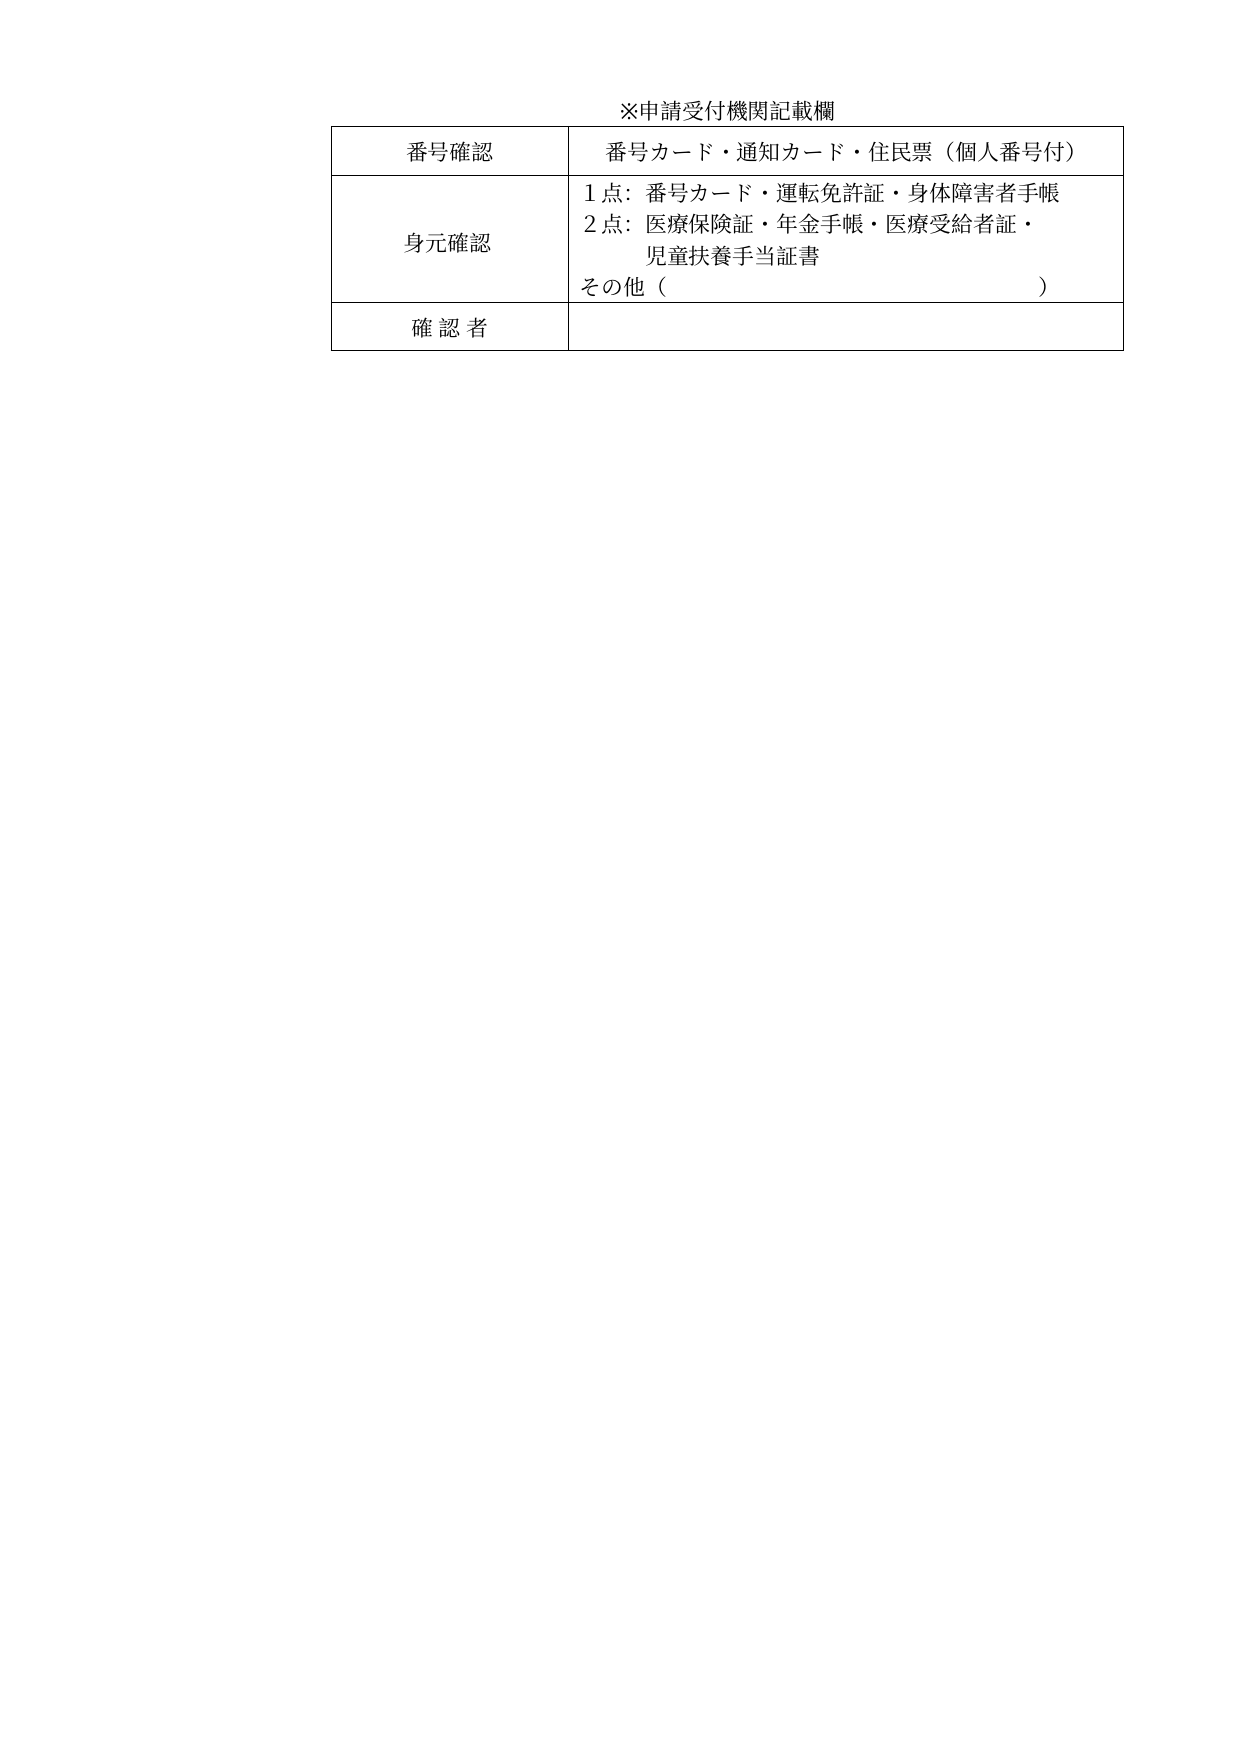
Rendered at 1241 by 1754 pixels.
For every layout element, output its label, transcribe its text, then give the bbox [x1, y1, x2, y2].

table_cell 確 認 者 [332, 303, 568, 350]
table_cell １点：番号カード・運転免許証・身体障害者手帳 ２点：医療保険証・年金手帳・医療受給者証・ 児童扶養手当証書 その他（ ） [569, 176, 1123, 302]
table_cell 番号カード・通知カード・住民票（個人番号付） [569, 127, 1123, 175]
table_cell [569, 303, 1123, 350]
table_cell [332, 176, 568, 302]
table_header ※申請受付機関記載欄 [331, 94, 1124, 126]
table_cell 番号確認 [332, 127, 568, 175]
